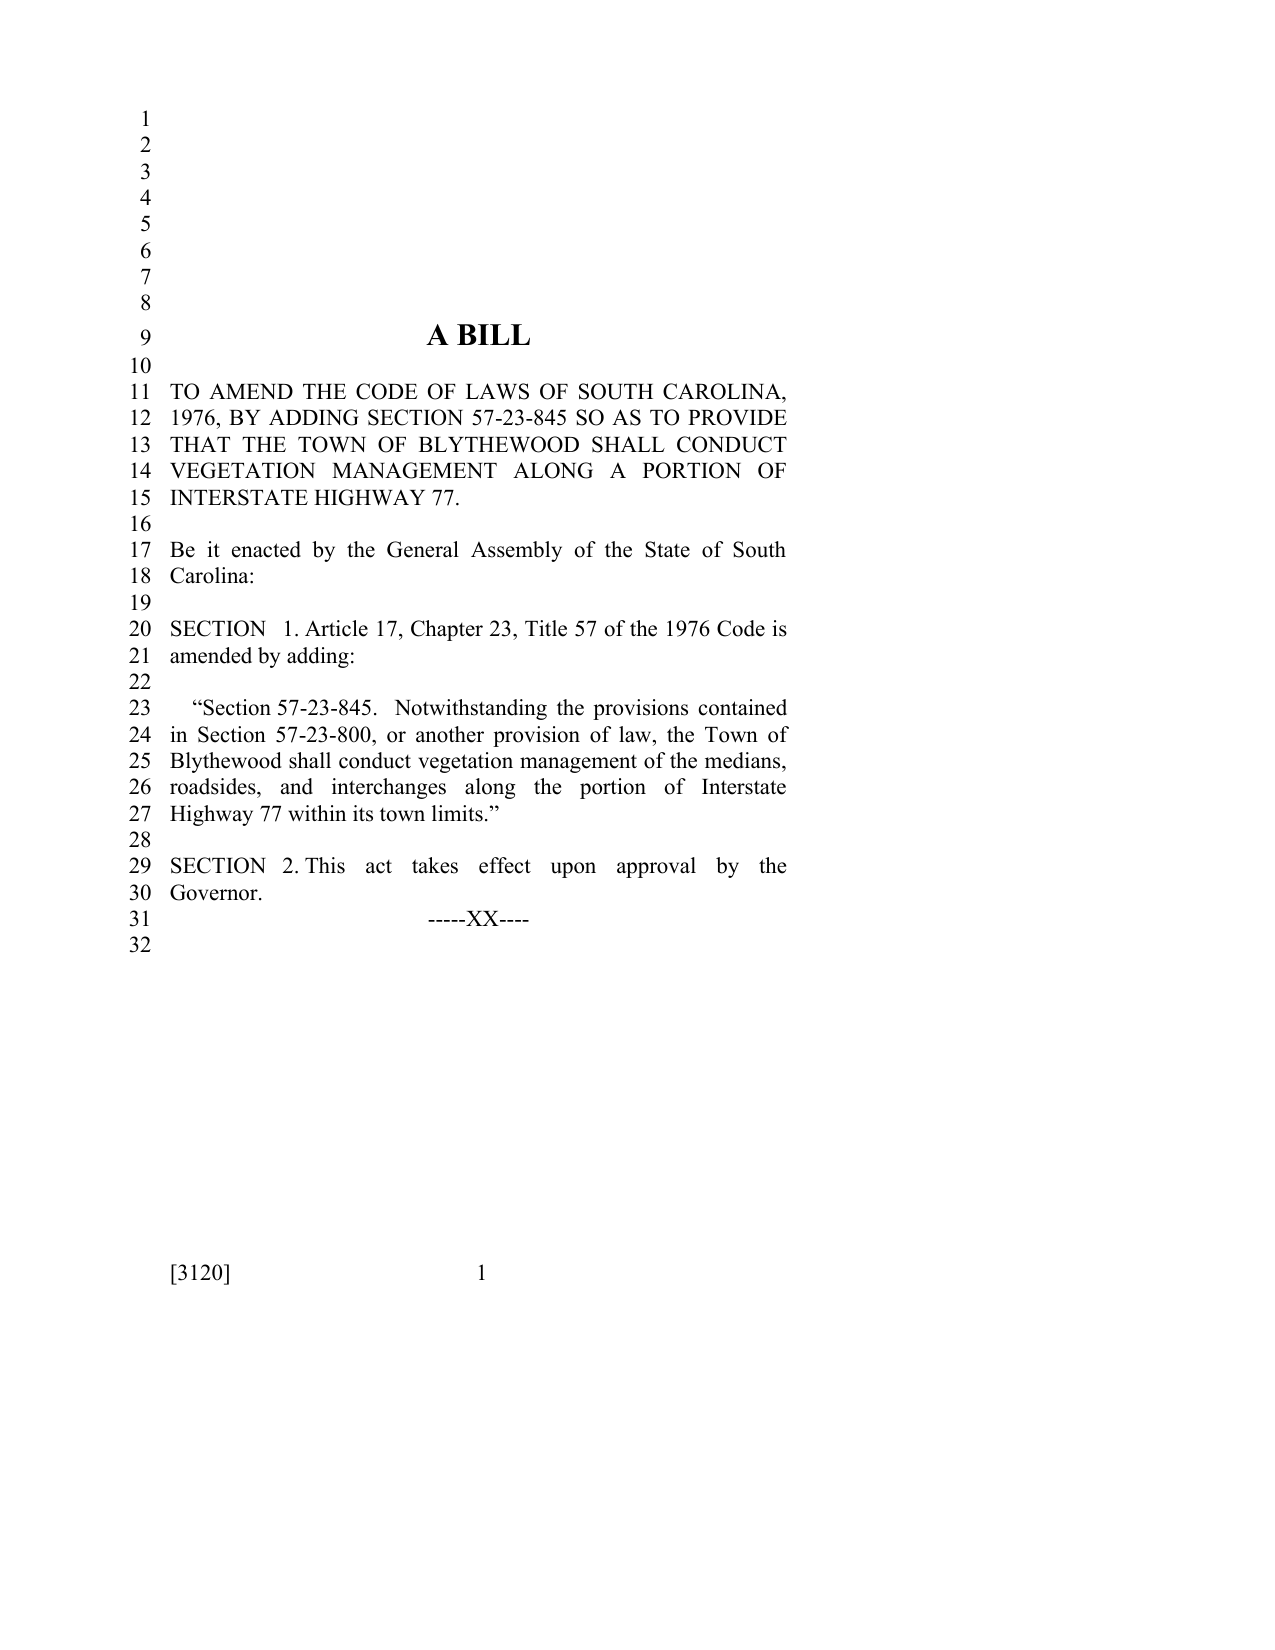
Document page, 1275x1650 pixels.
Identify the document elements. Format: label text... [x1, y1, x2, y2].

text SECTION 1. Article 17, Chapter 23, Title 57 of the 1976 Code is amended by adding: [169, 615, 787, 668]
text SECTION 2. This act takes effect upon approval by the Governor. [169, 852, 787, 905]
text A BILL [169, 316, 787, 352]
text Be it enacted by the General Assembly of the State of South Carolina: [169, 536, 787, 589]
text “Section 57-23-845. Notwithstanding the provisions contained in Section 57-23-800, or another provision of law, the Town of Blythewood shall conduct vegetation management of the medians, roadsides, and interchanges along the portion of Interstate Highway 77 within its town limits.” [169, 694, 787, 826]
text TO AMEND THE CODE OF LAWS OF SOUTH CAROLINA, 1976, BY ADDING SECTION 57-23-845 SO AS TO PROVIDE THAT THE TOWN OF BLYTHEWOOD SHALL CONDUCT VEGETATION MANAGEMENT ALONG A PORTION OF INTERSTATE HIGHWAY 77. [169, 378, 787, 510]
text -----XX---- [169, 905, 787, 932]
